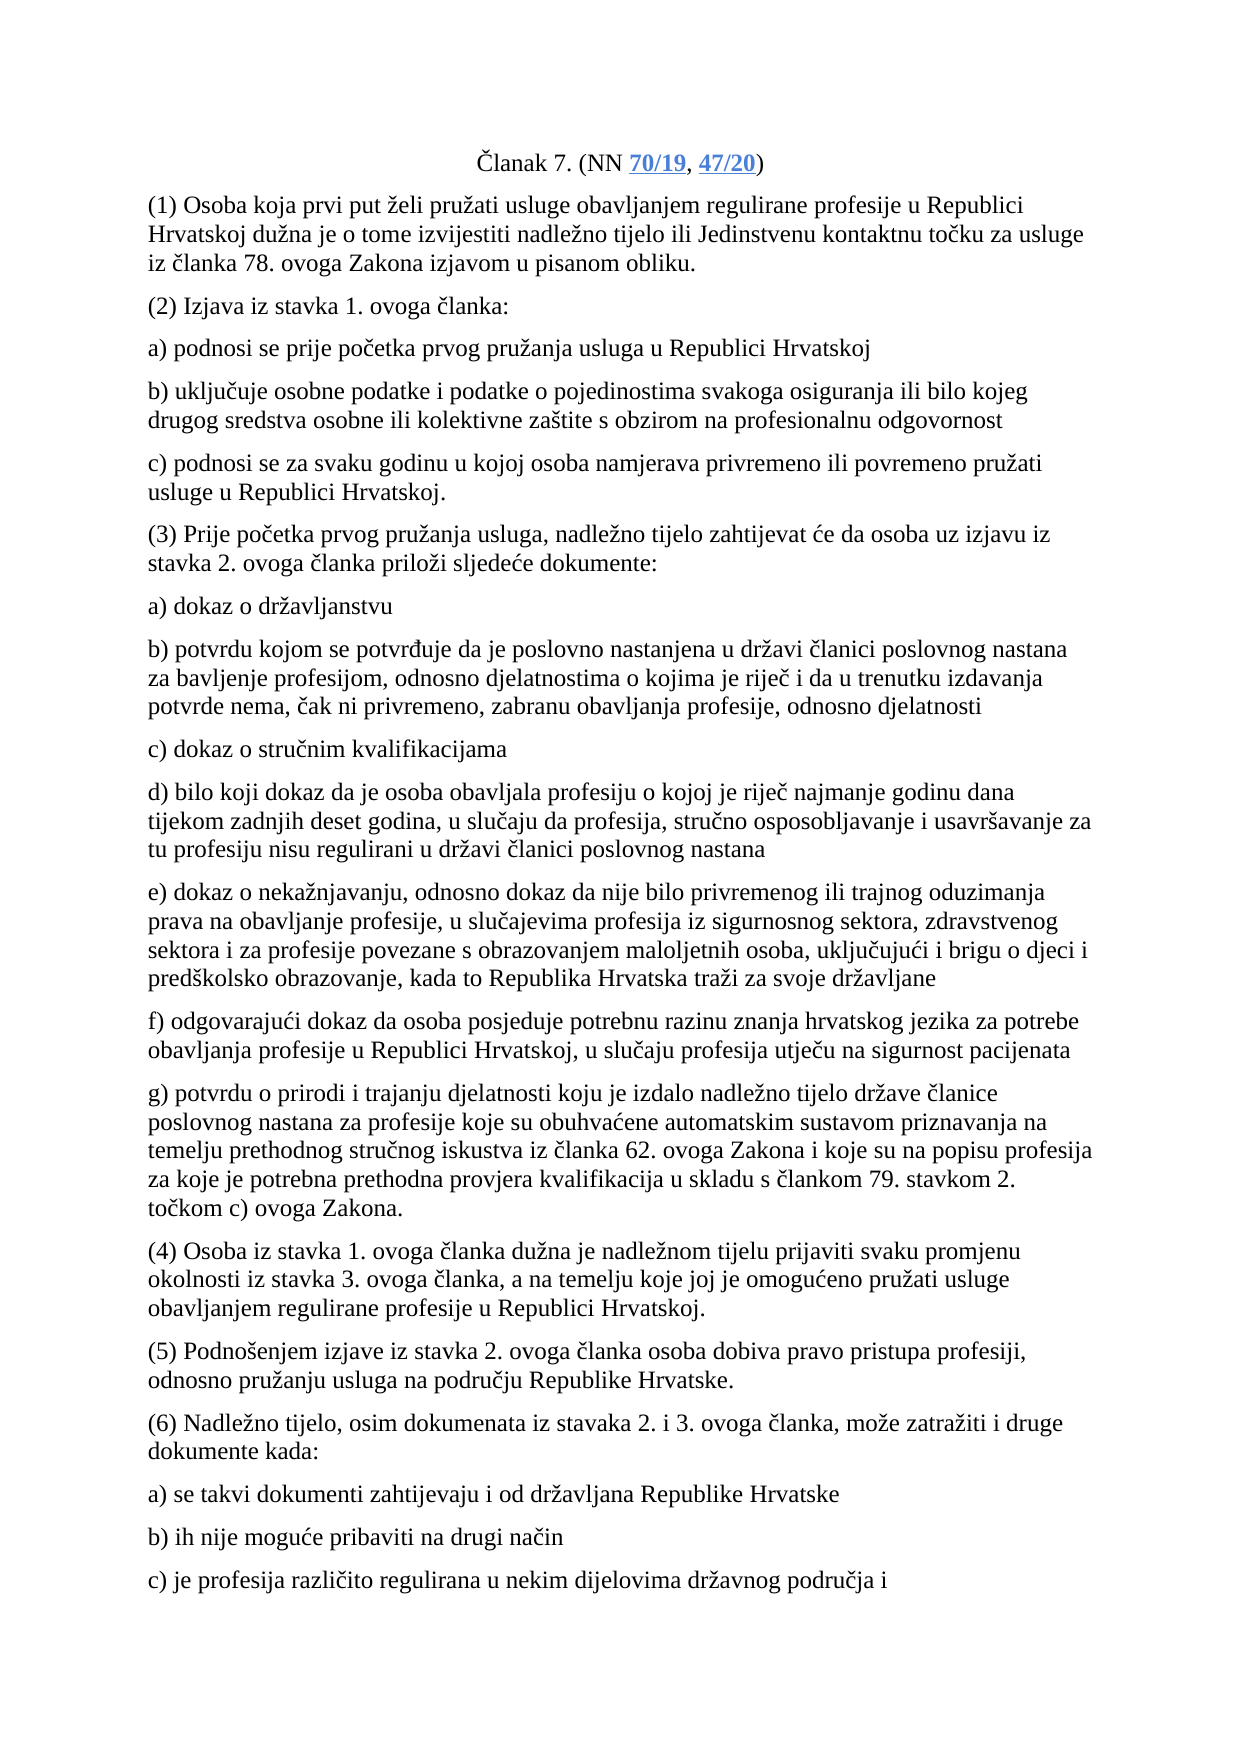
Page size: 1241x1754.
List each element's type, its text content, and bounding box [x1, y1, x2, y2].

text c) podnosi se za svaku godinu u kojoj osoba namjerava privremeno ili povremeno pružati usluge u Republici Hrvatskoj. [148, 448, 1093, 505]
text a) dokaz o državljanstvu [148, 591, 1093, 620]
text b) ih nije moguće pribaviti na drugi način [148, 1522, 1093, 1551]
text e) dokaz o nekažnjavanju, odnosno dokaz da nije bilo privremenog ili trajnog oduzimanja prava na obavljanje profesije, u slučajevima profesija iz sigurnosnog sektora, zdravstvenog sektora i za profesije povezane s obrazovanjem maloljetnih osoba, uključujući i brigu o djeci i predškolsko obrazovanje, kada to Republika Hrvatska traži za svoje državljane [148, 877, 1093, 992]
text a) podnosi se prije početka prvog pružanja usluga u Republici Hrvatskoj [148, 333, 1093, 362]
text c) je profesija različito regulirana u nekim dijelovima državnog područja i [148, 1565, 1093, 1593]
text (5) Podnošenjem izjave iz stavka 2. ovoga članka osoba dobiva pravo pristupa profesiji, odnosno pružanju usluga na području Republike Hrvatske. [148, 1336, 1093, 1393]
text g) potvrdu o prirodi i trajanju djelatnosti koju je izdalo nadležno tijelo države članice poslovnog nastana za profesije koje su obuhvaćene automatskim sustavom priznavanja na temelju prethodnog stručnog iskustva iz članka 62. ovoga Zakona i koje su na popisu profesija za koje je potrebna prethodna provjera kvalifikacija u skladu s člankom 79. stavkom 2. točkom c) ovoga Zakona. [148, 1078, 1093, 1222]
text (2) Izjava iz stavka 1. ovoga članka: [148, 291, 1093, 319]
text (4) Osoba iz stavka 1. ovoga članka dužna je nadležnom tijelu prijaviti svaku promjenu okolnosti iz stavka 3. ovoga članka, a na temelju koje joj je omogućeno pružati usluge obavljanjem regulirane profesije u Republici Hrvatskoj. [148, 1236, 1093, 1322]
text b) potvrdu kojom se potvrđuje da je poslovno nastanjena u državi članici poslovnog nastana za bavljenje profesijom, odnosno djelatnostima o kojima je riječ i da u trenutku izdavanja potvrde nema, čak ni privremeno, zabranu obavljanja profesije, odnosno djelatnosti [148, 634, 1093, 720]
text b) uključuje osobne podatke i podatke o pojedinostima svakoga osiguranja ili bilo kojeg drugog sredstva osobne ili kolektivne zaštite s obzirom na profesionalnu odgovornost [148, 376, 1093, 434]
text f) odgovarajući dokaz da osoba posjeduje potrebnu razinu znanja hrvatskog jezika za potrebe obavljanja profesije u Republici Hrvatskoj, u slučaju profesija utječu na sigurnost pacijenata [148, 1006, 1093, 1064]
text (6) Nadležno tijelo, osim dokumenata iz stavaka 2. i 3. ovoga članka, može zatražiti i druge dokumente kada: [148, 1408, 1093, 1465]
text d) bilo koji dokaz da je osoba obavljala profesiju o kojoj je riječ najmanje godinu dana tijekom zadnjih deset godina, u slučaju da profesija, stručno osposobljavanje i usavršavanje za tu profesiju nisu regulirani u državi članici poslovnog nastana [148, 777, 1093, 863]
text (3) Prije početka prvog pružanja usluga, nadležno tijelo zahtijevat će da osoba uz izjavu iz stavka 2. ovoga članka priloži sljedeće dokumente: [148, 519, 1093, 577]
text c) dokaz o stručnim kvalifikacijama [148, 734, 1093, 763]
text (1) Osoba koja prvi put želi pružati usluge obavljanjem regulirane profesije u Republici Hrvatskoj dužna je o tome izvijestiti nadležno tijelo ili Jedinstvenu kontaktnu točku za usluge iz članka 78. ovoga Zakona izjavom u pisanom obliku. [148, 190, 1093, 277]
text Članak 7. (NN 70/19, 47/20) [148, 148, 1093, 176]
text a) se takvi dokumenti zahtijevaju i od državljana Republike Hrvatske [148, 1479, 1093, 1508]
